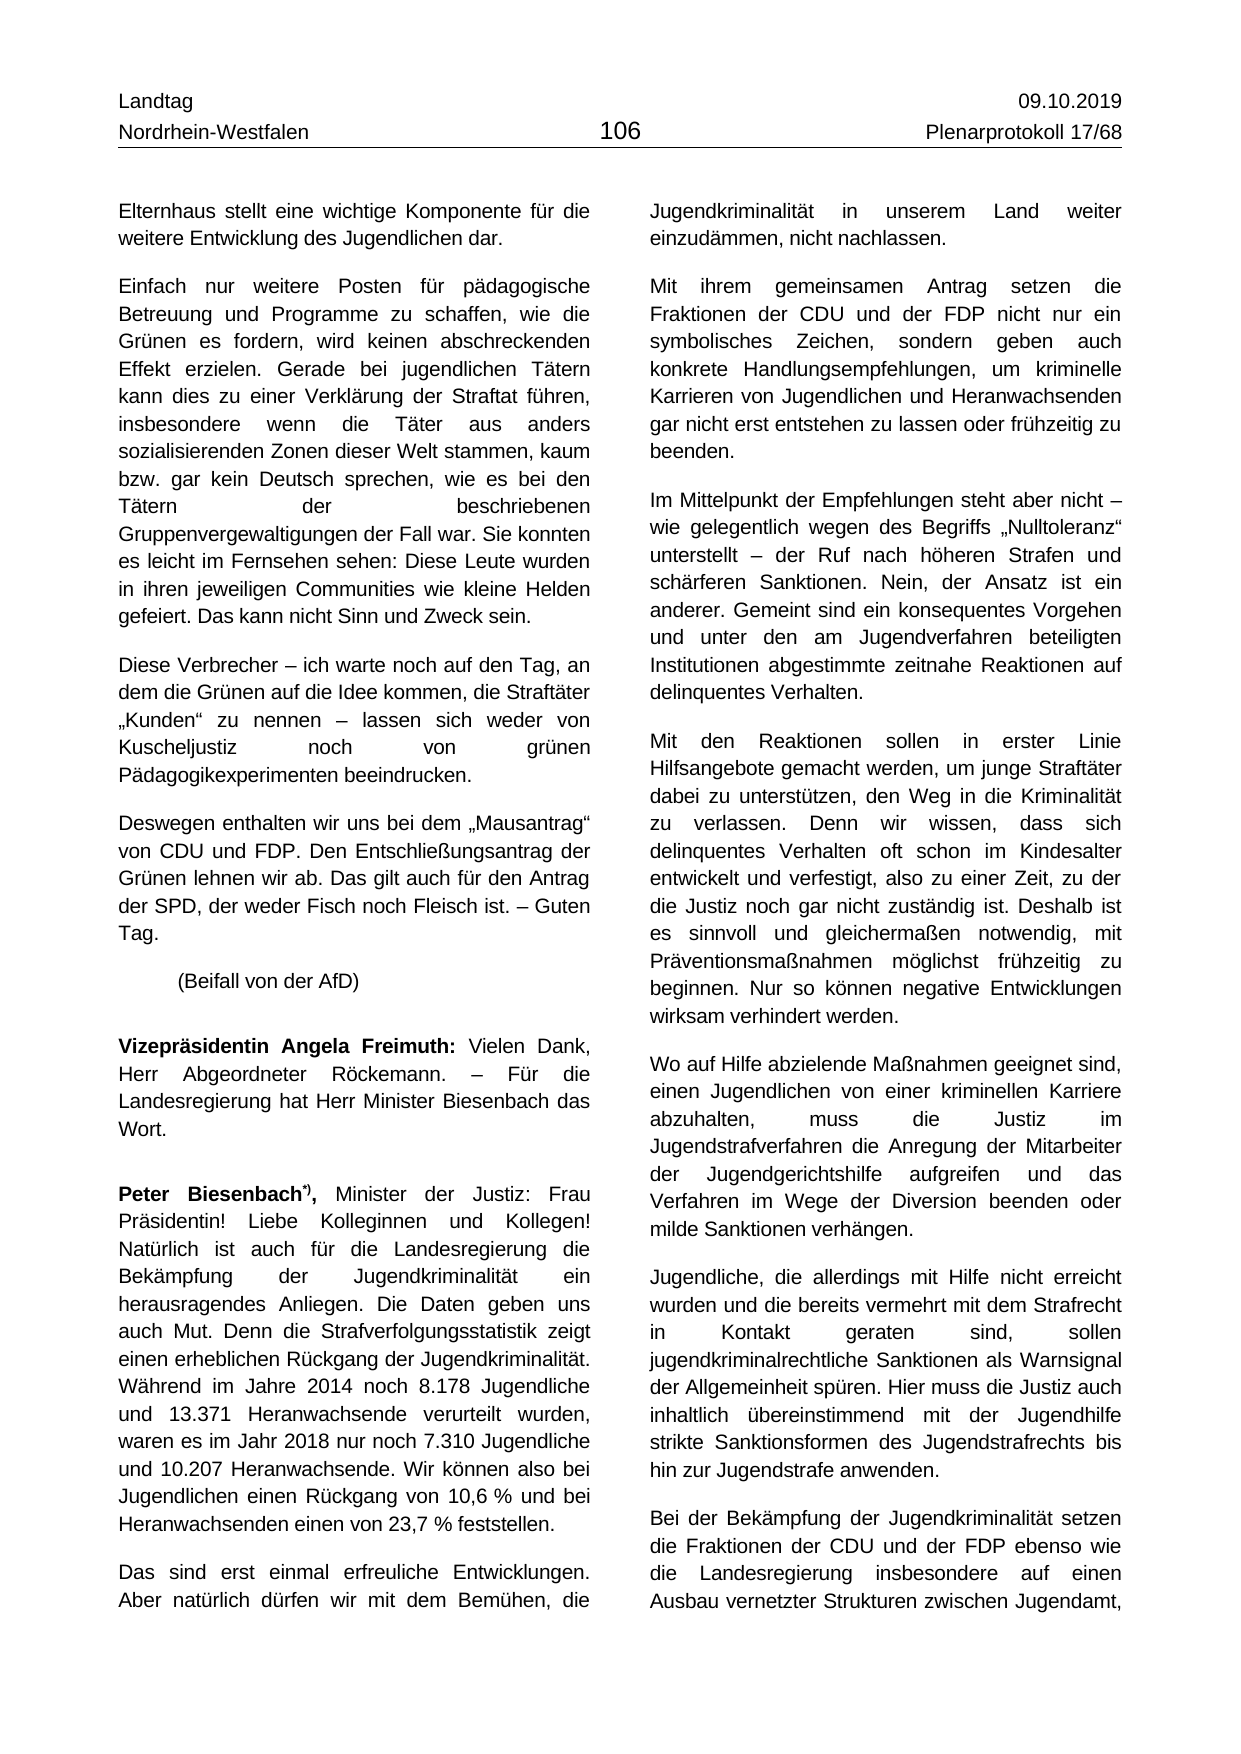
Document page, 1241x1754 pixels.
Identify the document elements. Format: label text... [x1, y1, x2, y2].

text Peter Biesenbach*), Minister der Justiz: Frau Präsidentin! Liebe Kolleginnen und Kollegen! Natürlich ist auch für die Landesregierung die Bekämpfung der Jugendkriminalität ein herausragendes Anliegen. Die Daten geben uns auch Mut. Denn die Strafverfolgungsstatistik zeigt einen erheblichen Rückgang der Jugendkriminalität. Während im Jahre 2014 noch 8.178 Jugendliche und 13.371 Heranwachsende verurteilt wurden, waren es im Jahr 2018 nur noch 7.310 Jugendliche und 10.207 Heranwachsende. Wir können also bei Jugendlichen einen Rückgang von 10,6 % und bei Heranwachsenden einen von 23,7 % feststellen. [118, 1182, 591, 1536]
text Diese Verbrecher – ich warte noch auf den Tag, an dem die Grünen auf die Idee kommen, die Straftäter „Kunden“ zu nennen – lassen sich weder von Kuscheljustiz noch von grünen Pädagogikexperimenten beeindrucken. [118, 653, 591, 787]
text Das sind erst einmal erfreuliche Entwicklungen. Aber natürlich dürfen wir mit dem Bemühen, die Jugendkriminalität in unserem Land weiter einzudämmen, nicht nachlassen. [649, 198, 1122, 250]
text Mit ihrem gemeinsamen Antrag setzen die Fraktionen der CDU und der FDP nicht nur ein symbolisches Zeichen, sondern geben auch konkrete Handlungsempfehlungen, um kriminelle Karrieren von Jugendlichen und Heranwachsenden gar nicht erst entstehen zu lassen oder frühzeitig zu beenden. [649, 274, 1122, 463]
text (Beifall von der AfD) [177, 969, 591, 993]
text Im Mittelpunkt der Empfehlungen steht aber nicht – wie gelegentlich wegen des Begriffs „Nulltoleranz“ unterstellt – der Ruf nach höheren Strafen und schärferen Sanktionen. Nein, der Ansatz ist ein anderer. Gemeint sind ein konsequentes Vorgehen und unter den am Jugendverfahren beteiligten Institutionen abgestimmte zeitnahe Reaktionen auf delinquentes Verhalten. [649, 488, 1122, 704]
text Vizepräsidentin Angela Freimuth: Vielen Dank, Herr Abgeordneter Röckemann. – Für die Landesregierung hat Herr Minister Biesenbach das Wort. [118, 1034, 591, 1141]
text Das sind erst einmal erfreuliche Entwicklungen. Aber natürlich dürfen wir mit dem Bemühen, die Jugendkriminalität in unserem Land weiter einzudämmen, nicht nachlassen. [118, 1560, 591, 1612]
text Jugendliche, die allerdings mit Hilfe nicht erreicht wurden und die bereits vermehrt mit dem Strafrecht in Kontakt geraten sind, sollen jugendkriminalrechtliche Sanktionen als Warnsignal der Allgemeinheit spüren. Hier muss die Justiz auch inhaltlich übereinstimmend mit der Jugendhilfe strikte Sanktionsformen des Jugendstrafrechts bis hin zur Jugendstrafe anwenden. [649, 1265, 1122, 1482]
text Mit den Reaktionen sollen in erster Linie Hilfsangebote gemacht werden, um junge Straftäter dabei zu unterstützen, den Weg in die Kriminalität zu verlassen. Denn wir wissen, dass sich delinquentes Verhalten oft schon im Kindesalter entwickelt und verfestigt, also zu einer Zeit, zu der die Justiz noch gar nicht zuständig ist. Deshalb ist es sinnvoll und gleichermaßen notwendig, mit Präventionsmaßnahmen möglichst frühzeitig zu beginnen. Nur so können negative Entwicklungen wirksam verhindert werden. [649, 728, 1122, 1027]
text Wo auf Hilfe abzielende Maßnahmen geeignet sind, einen Jugendlichen von einer kriminellen Karriere abzuhalten, muss die Justiz im Jugendstrafverfahren die Anregung der Mitarbeiter der Jugendgerichtshilfe aufgreifen und das Verfahren im Wege der Diversion beenden oder milde Sanktionen verhängen. [649, 1052, 1122, 1241]
text Einfach nur weitere Posten für pädagogische Betreuung und Programme zu schaffen, wie die Grünen es fordern, wird keinen abschreckenden Effekt erzielen. Gerade bei jugendlichen Tätern kann dies zu einer Verklärung der Straftat führen, insbesondere wenn die Täter aus anders sozialisierenden Zonen dieser Welt stammen, kaum bzw. gar kein Deutsch sprechen, wie es bei den Tätern der beschriebenen Gruppenvergewaltigungen der Fall war. Sie konnten es leicht im Fernsehen sehen: Diese Leute wurden in ihren jeweiligen Communities wie kleine Helden gefeiert. Das kann nicht Sinn und Zweck sein. [118, 274, 591, 628]
text Deswegen enthalten wir uns bei dem „Mausantrag“ von CDU und FDP. Den Entschließungsantrag der Grünen lehnen wir ab. Das gilt auch für den Antrag der SPD, der weder Fisch noch Fleisch ist. – Guten Tag. [118, 811, 591, 945]
